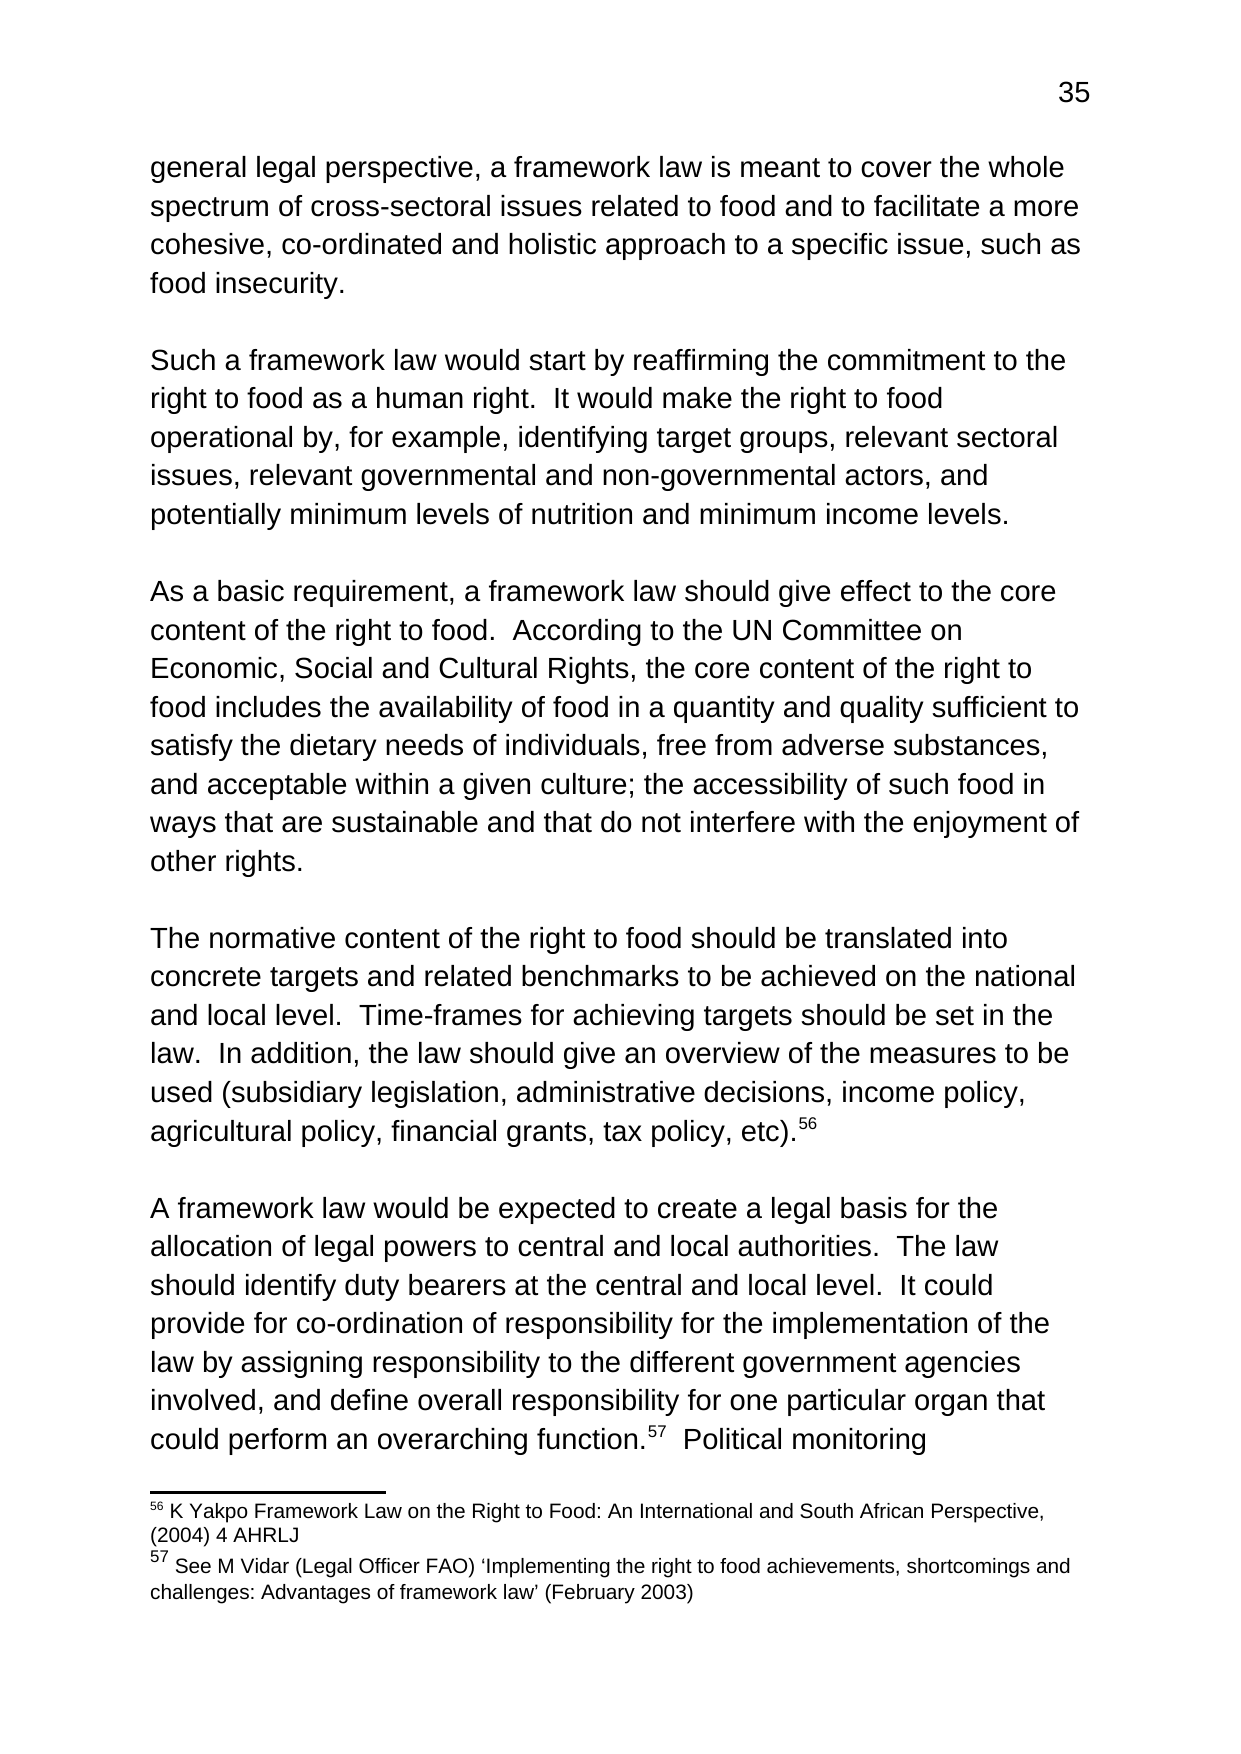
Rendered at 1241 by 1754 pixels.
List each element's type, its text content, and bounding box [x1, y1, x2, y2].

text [150, 150, 1090, 299]
text The normative content of the right to food should be translated into concrete targets and related benchmarks to be achieved on the national and local level. Time-frames for achieving targets should be set in the law. In addition, the law should give an overview of the measures to be used (subsidiary legislation, administrative decisions, income policy, agricultural policy, financial grants, tax policy, etc). [150, 921, 1090, 1147]
text As a basic requirement, a framework law should give effect to the core content of the right to food. According to the UN Committee on Economic, Social and Cultural Rights, the core content of the right to food includes the availability of food in a quantity and quality sufficient to satisfy the dietary needs of individuals, free from adverse substances, and acceptable within a given culture; the accessibility of such food in ways that are sustainable and that do not interfere with the enjoyment of other rights. [150, 574, 1090, 877]
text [150, 1191, 1090, 1455]
text Such a framework law would start by reaffirming the commitment to the right to food as a human right. It would make the right to food operational by, for example, identifying target groups, relevant sectoral issues, relevant governmental and non-governmental actors, and potentially minimum levels of nutrition and minimum income levels. [150, 343, 1090, 530]
